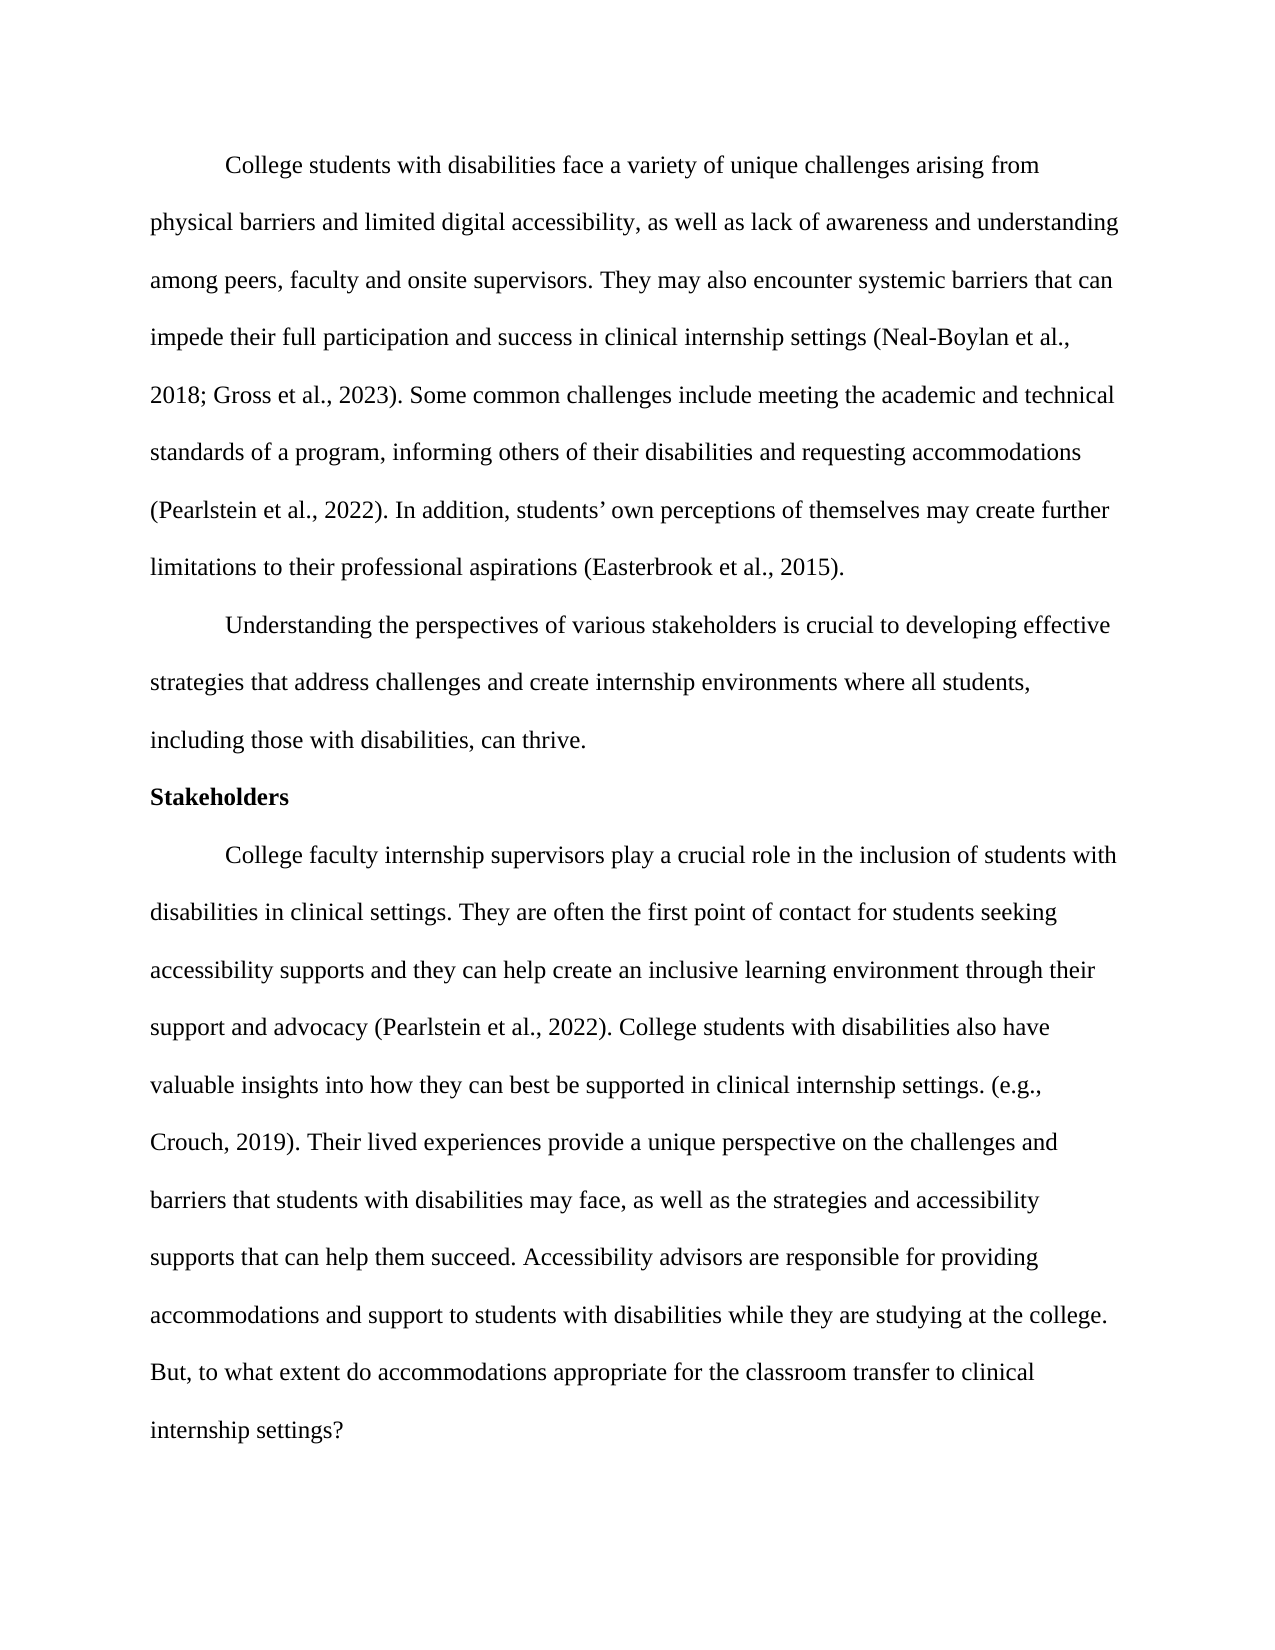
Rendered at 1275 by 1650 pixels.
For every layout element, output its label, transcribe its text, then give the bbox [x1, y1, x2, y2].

text Understanding the perspectives of various stakeholders is crucial to developing effective strategies that address challenges and create internship environments where all students, including those with disabilities, can thrive. [150, 610, 1125, 754]
text College faculty internship supervisors play a crucial role in the inclusion of students with disabilities in clinical settings. They are often the first point of contact for students seeking accessibility supports and they can help create an inclusive learning environment through their support and advocacy (Pearlstein et al., 2022). College students with disabilities also have valuable insights into how they can best be supported in clinical internship settings. (e.g., Crouch, 2019). Their lived experiences provide a unique perspective on the challenges and barriers that students with disabilities may face, as well as the strategies and accessibility supports that can help them succeed. Accessibility advisors are responsible for providing accommodations and support to students with disabilities while they are studying at the college. But, to what extent do accommodations appropriate for the classroom transfer to clinical internship settings? [150, 840, 1125, 1444]
text Stakeholders [150, 782, 1125, 811]
text College students with disabilities face a variety of unique challenges arising from physical barriers and limited digital accessibility, as well as lack of awareness and understanding among peers, faculty and onsite supervisors. They may also encounter systemic barriers that can impede their full participation and success in clinical internship settings (Neal-Boylan et al., 2018; Gross et al., 2023). Some common challenges include meeting the academic and technical standards of a program, informing others of their disabilities and requesting accommodations (Pearlstein et al., 2022). In addition, students’ own perceptions of themselves may create further limitations to their professional aspirations (Easterbrook et al., 2015). [150, 150, 1125, 581]
